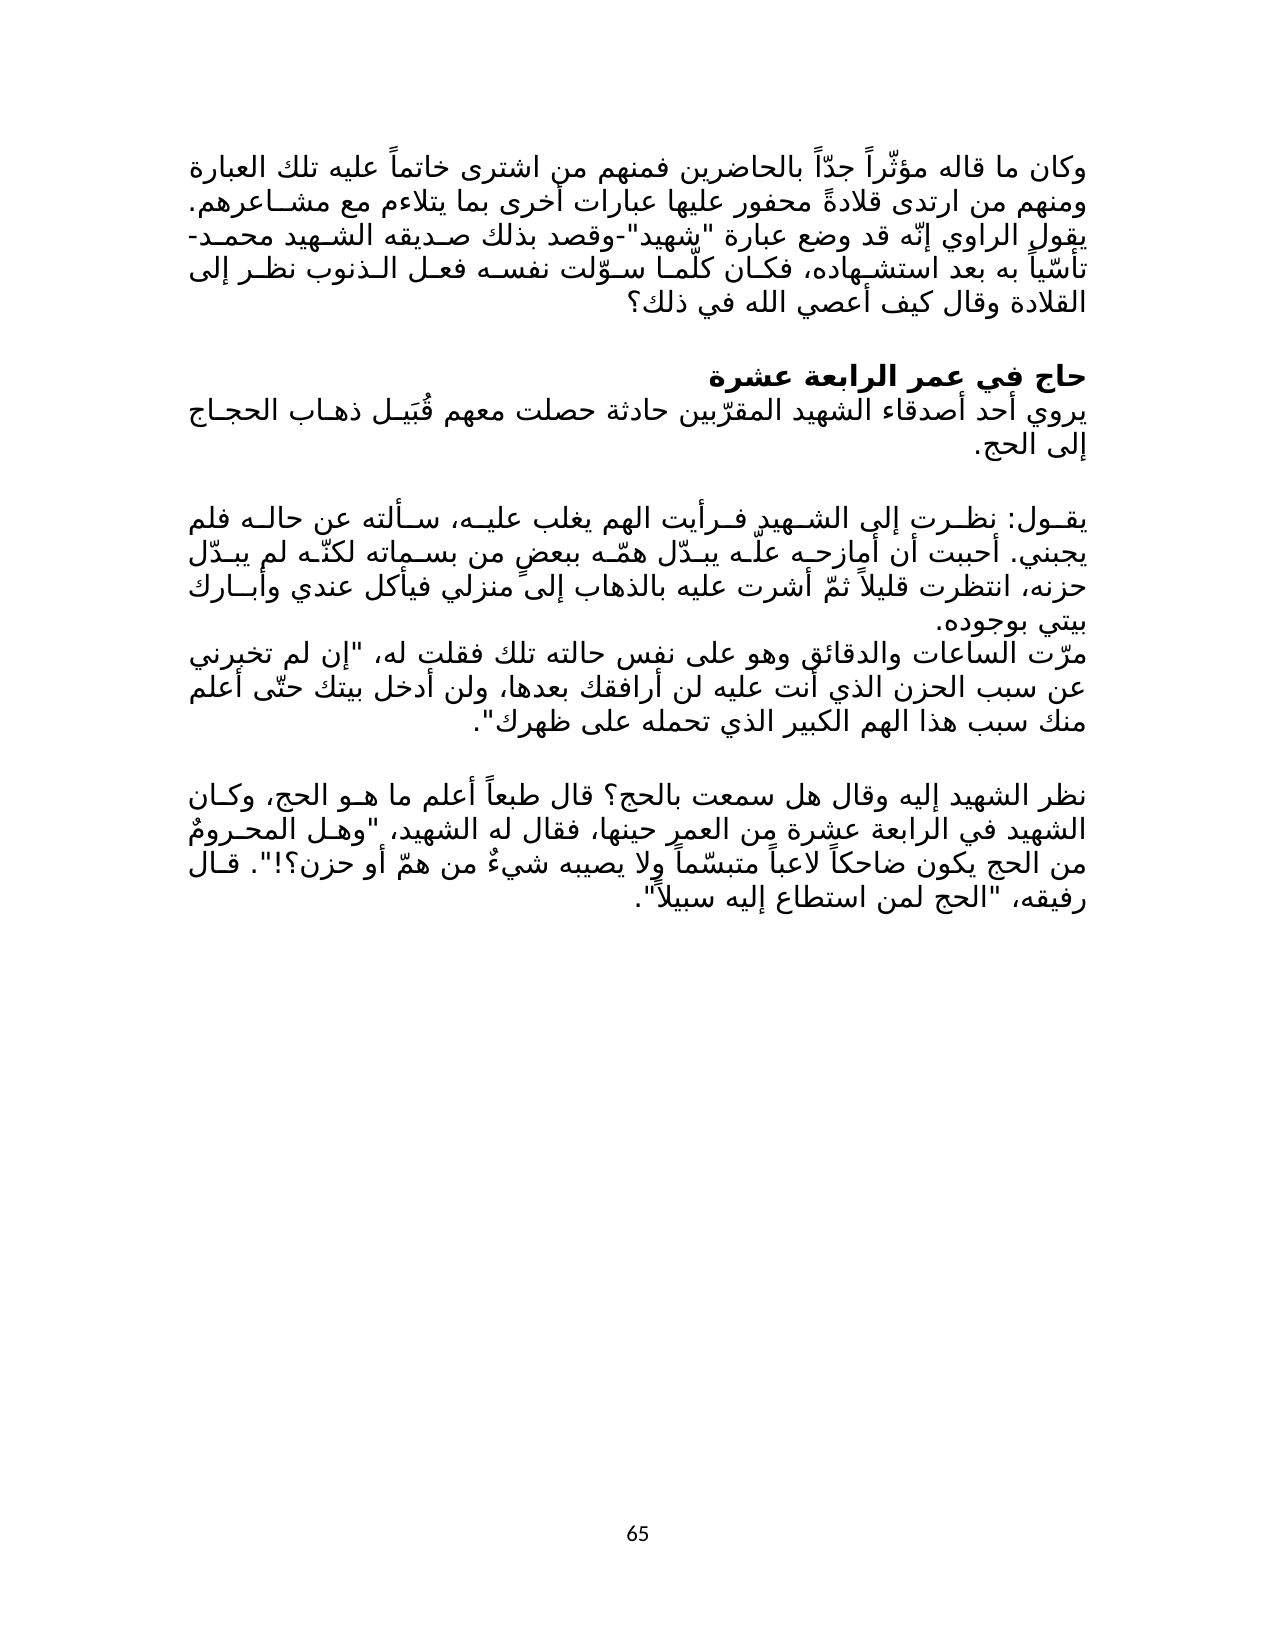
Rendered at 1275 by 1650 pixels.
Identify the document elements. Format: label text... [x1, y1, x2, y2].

text وكان ما قاله مؤثّراً جدّاً بالحاضرين فمنهم من اشترى خاتماً عليه تلك العبارة ومنهم من ارتدى قلادةً محفور عليها عبارات أخرى بما يتلاءم مع مشاعرهم. يقول الراوي إنّه قد وضع عبارة "شهيد"-وقصد بذلك صديقه الشهيد محمد-تأسّياً به بعد استشهاده، فكان كلّما سوّلت نفسه فعل الذنوب نظر إلى القلادة وقال كيف أعصي الله في ذلك؟ [187, 150, 1087, 320]
text مرّت الساعات والدقائق وهو على نفس حالته تلك فقلت له، "إن لم تخبرني عن سبب الحزن الذي أنت عليه لن أرافقك بعدها، ولن أدخل بيتك حتّى أعلم منك سبب هذا الهم الكبير الذي تحمله على ظهرك". [187, 637, 1087, 739]
text حاج في عمر الرابعة عشرة [187, 359, 1087, 393]
text نظر الشهيد إليه وقال هل سمعت بالحج؟ قال طبعاً أعلم ما هو الحج، وكان الشهيد في الرابعة عشرة من العمر حينها، فقال له الشهيد، "وهل المحرومٌ من الحج يكون ضاحكاً لاعباً متبسّماً ولا يصيبه شيءٌ من همّ أو حزن؟!". قال رفيقه، "الحج لمن استطاع إليه سبيلاً". [187, 778, 1087, 914]
text يروي أحد أصدقاء الشهيد المقرّبين حادثة حصلت معهم قُبَيل ذهاب الحجاج إلى الحج. [187, 393, 1087, 461]
text يقول: نظرت إلى الشهيد فرأيت الهم يغلب عليه، سألته عن حاله فلم يجبني. أحببت أن أمازحه علّه يبدّل همّه ببعضٍ من بسماته لكنّه لم يبدّل حزنه، انتظرت قليلاً ثمّ أشرت عليه بالذهاب إلى منزلي فيأكل عندي وأبارك بيتي بوجوده. [187, 501, 1087, 637]
